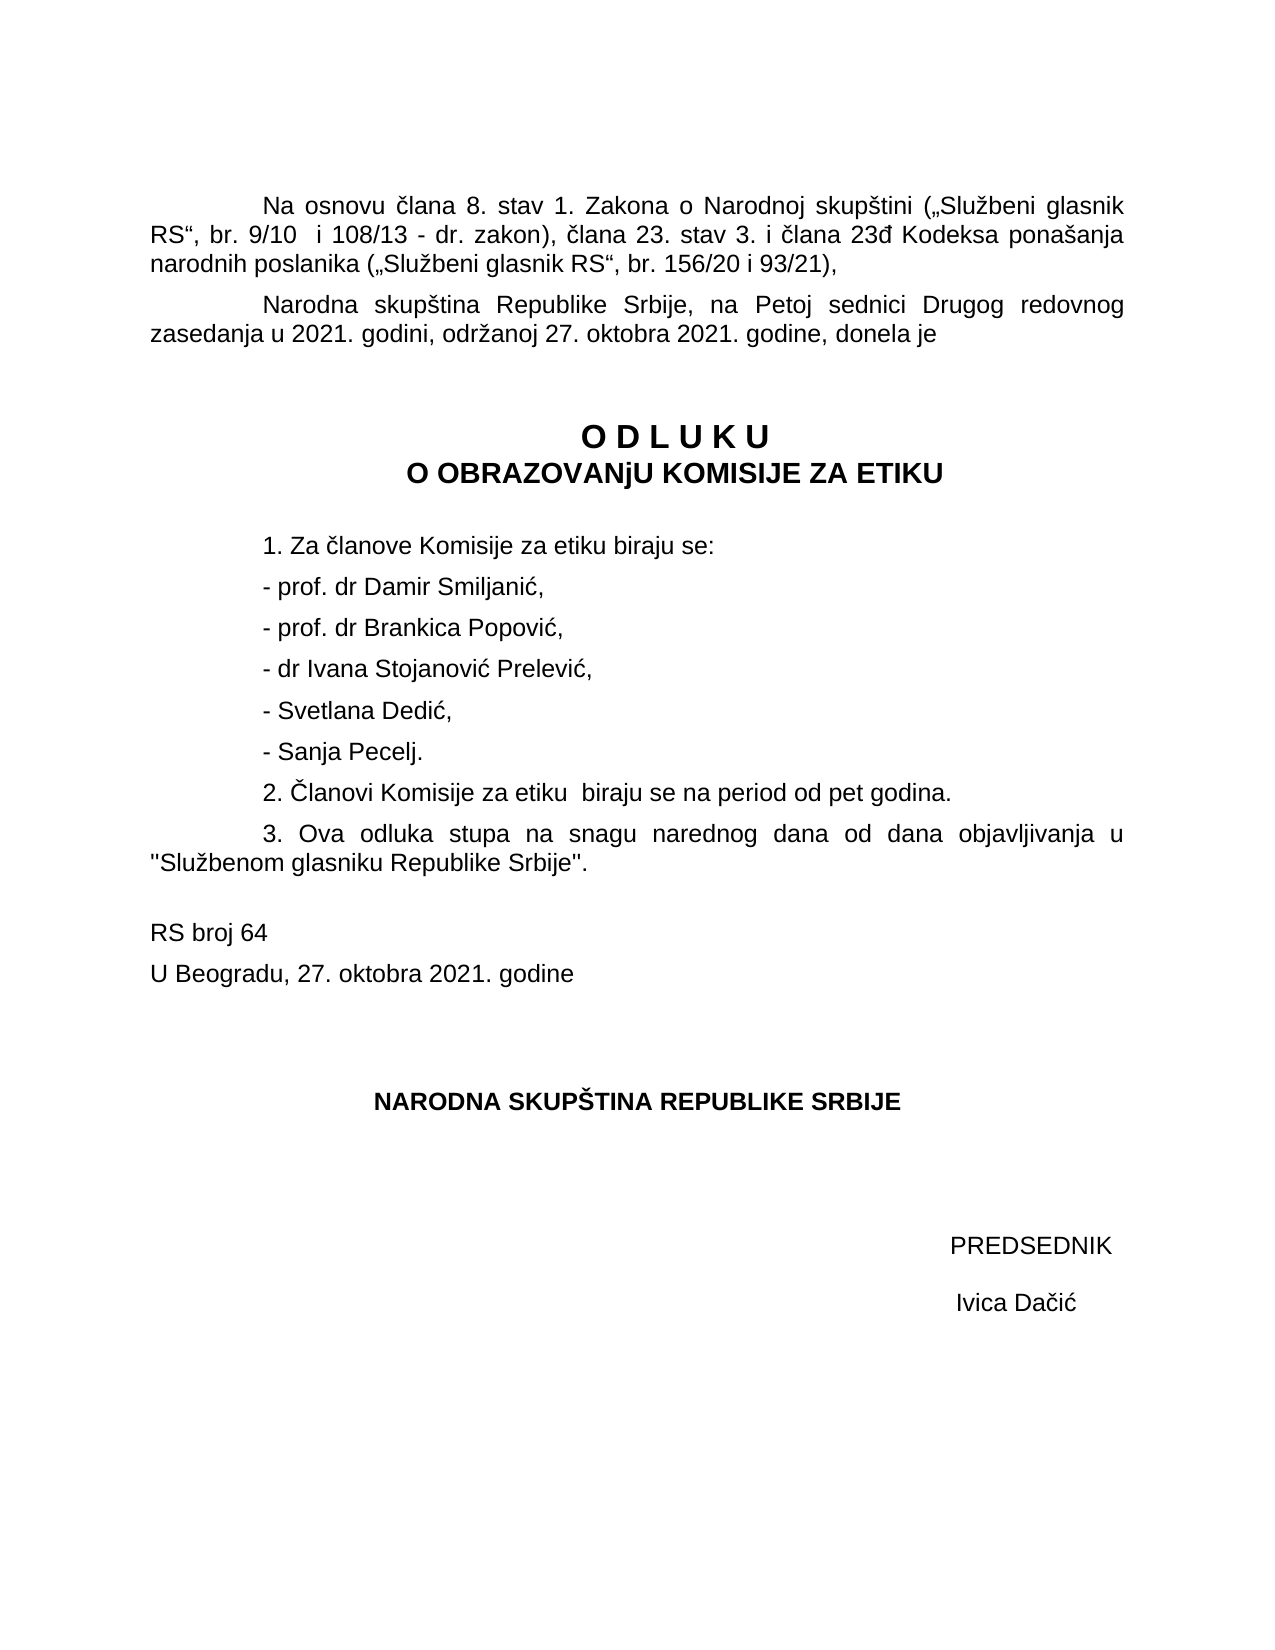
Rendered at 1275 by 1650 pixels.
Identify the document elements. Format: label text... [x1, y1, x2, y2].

text 3. Ova odluka stupa na snagu narednog dana od dana objavljivanja u ''Službenom glasniku Republike Srbije''. [150, 819, 1125, 877]
text PREDSEDNIK [675, 1231, 1125, 1259]
text Na osnovu člana 8. stav 1. Zakona o Narodnoj skupštini („Službeni glasnik RS“, br. 9/10 i 108/13 - dr. zakon), člana 23. stav 3. i člana 23đ Kodeksa ponašanja narodnih poslanika („Službeni glasnik RS“, br. 156/20 i 93/21), [150, 191, 1125, 277]
text O OBRAZOVANjU KOMISIJE ZA ETIKU [150, 456, 1125, 489]
text NARODNA SKUPŠTINA REPUBLIKE SRBIJE [150, 1087, 1125, 1116]
text RS broj 64 [150, 918, 1125, 947]
text - Svetlana Dedić, [150, 696, 1125, 724]
text O D L U K U [150, 417, 1125, 456]
text - Sanja Pecelj. [150, 737, 1125, 766]
text U Beogradu, 27. oktobra 2021. godine [150, 959, 1125, 988]
text 2. Članovi Komisije za etiku biraju se na period od pet godina. [150, 778, 1125, 807]
text - dr Ivana Stojanović Prelević, [150, 654, 1125, 683]
text Narodna skupština Republike Srbije, na Petoj sednici Drugog redovnog zasedanja u 2021. godini, održanoj 27. oktobra 2021. godine, donela je [150, 290, 1125, 347]
text - prof. dr Damir Smiljanić, [150, 572, 1125, 601]
text Ivica Dačić [150, 1288, 1125, 1317]
text 1. Za članove Komisije za etiku biraju se: [150, 531, 1125, 559]
text - prof. dr Brankica Popović, [150, 613, 1125, 642]
